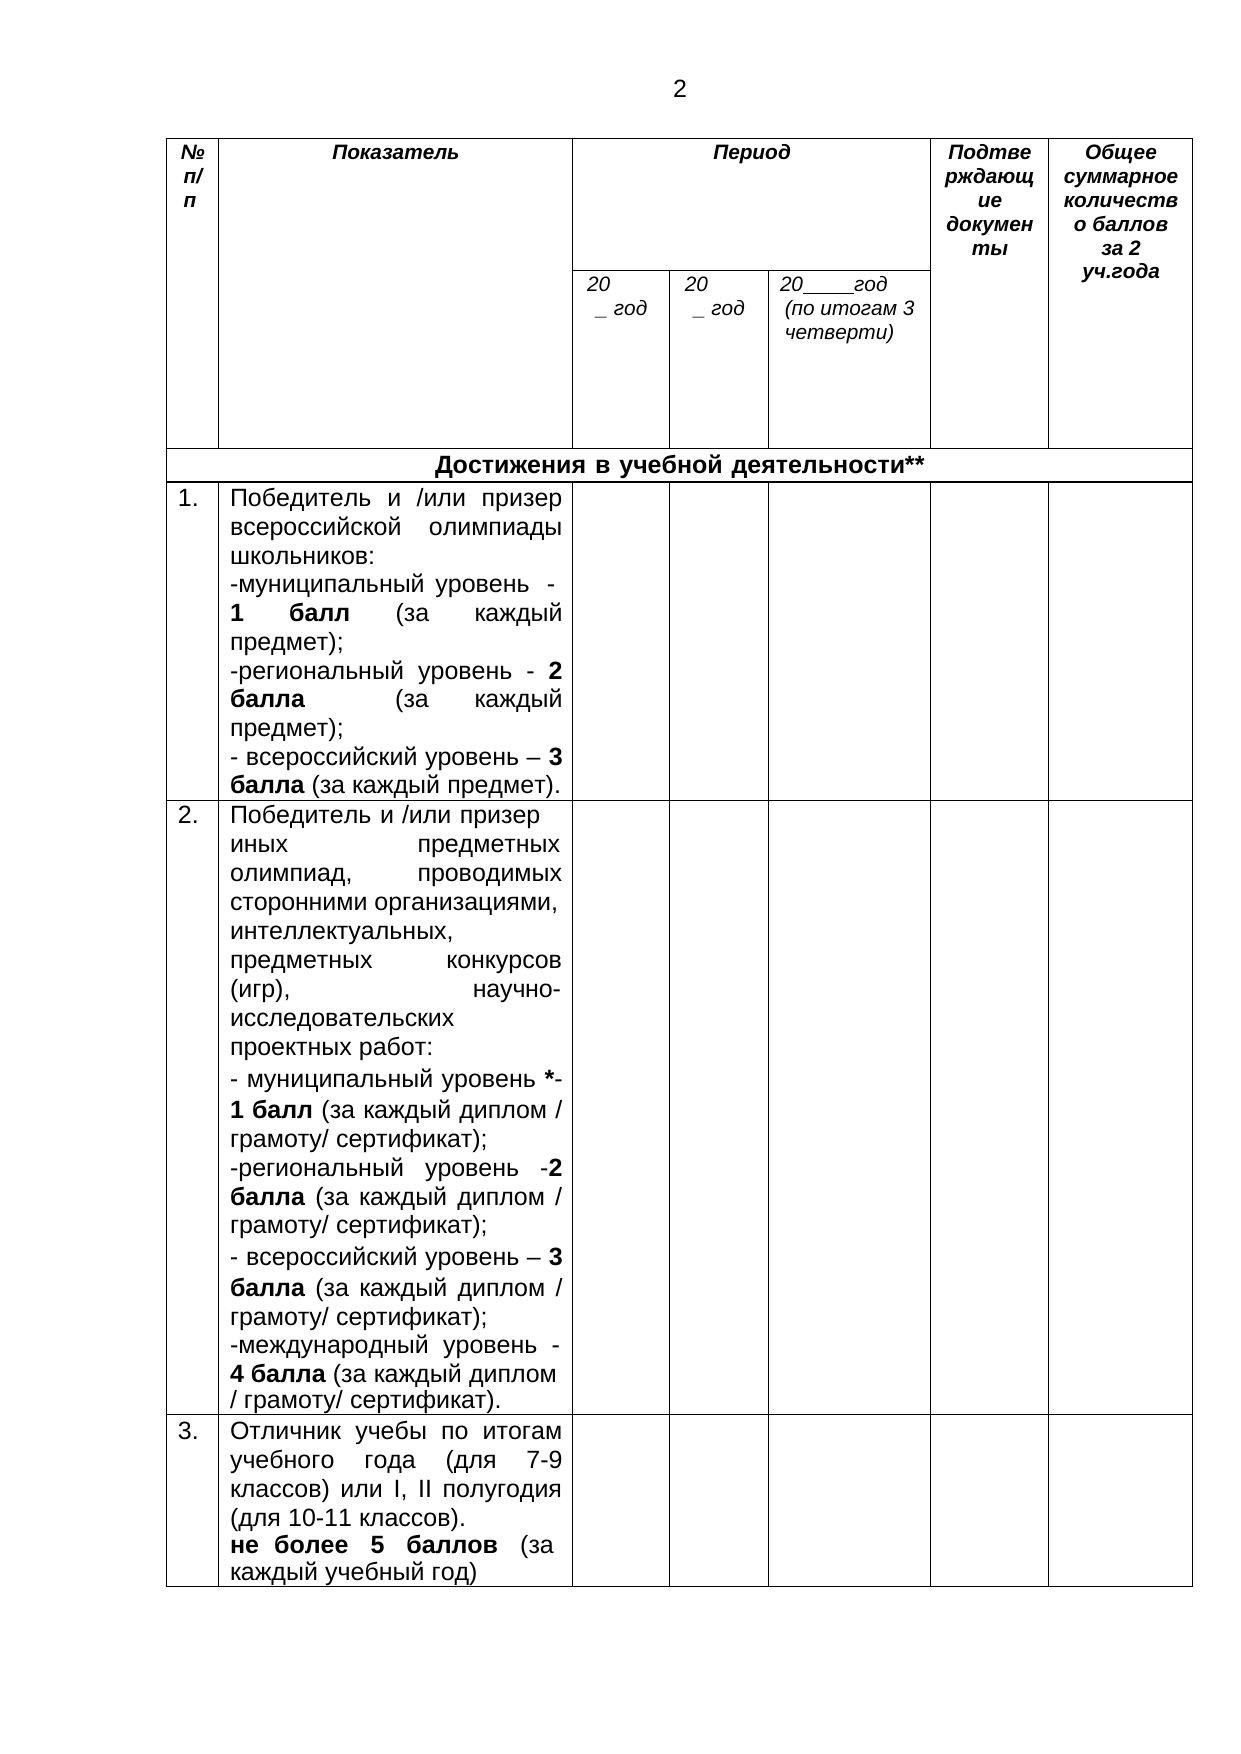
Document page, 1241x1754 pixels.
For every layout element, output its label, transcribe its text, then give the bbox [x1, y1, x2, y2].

table_cell [931, 801, 1048, 1414]
table_cell [670, 801, 768, 1414]
table_header № п/ п [167, 139, 218, 448]
table_cell [670, 1415, 768, 1586]
table_cell [769, 1415, 930, 1586]
table_cell Отличник учебы по итогам учебного года (для 7-9 классов) или I, II полугодия (для 10-11 классов). не более 5 баллов (за каждый учебный год) [219, 1415, 572, 1586]
table_cell 3. [167, 1415, 218, 1586]
table_cell 20 _ год [573, 271, 669, 448]
table_cell [573, 1415, 669, 1586]
table_cell [573, 483, 669, 799]
table_cell Победитель и /или призер иных предметных олимпиад, проводимых сторонними организациями, интеллектуальных, предметных конкурсов (игр), научно- исследовательских проектных работ: муниципальный уровень *- 1 балл (за каждый диплом / грамоту/ сертификат); -региональный уровень -2 балла (за каждый диплом / грамоту/ сертификат); всероссийский уровень – 3 балла (за каждый диплом / грамоту/ сертификат); -международный уровень - 4 балла (за каждый диплом / грамоту/ сертификат). [219, 801, 572, 1414]
table_cell [1049, 801, 1192, 1414]
table_cell [573, 801, 669, 1414]
table_cell [931, 1415, 1048, 1586]
table_cell 1. [167, 483, 218, 799]
table_cell 20 _ год [670, 271, 768, 448]
table_header Показатель [219, 139, 572, 448]
table_cell [670, 483, 768, 799]
table_cell [1049, 483, 1192, 799]
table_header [1049, 139, 1192, 448]
table_cell Достижения в учебной деятельности** [167, 449, 1192, 481]
table_cell 2. [167, 801, 218, 1414]
table_header Период [573, 139, 930, 270]
table_cell 20 год (по итогам 3 четверти) [769, 271, 930, 448]
table_cell Победитель и /или призер всероссийской олимпиады школьников: -муниципальный уровень - 1 балл (за каждый предмет); -региональный уровень - 2 балла (за каждый предмет); - всероссийский уровень – 3 балла (за каждый предмет). [219, 483, 572, 799]
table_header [931, 139, 1048, 448]
table_cell [931, 483, 1048, 799]
table_cell [1049, 1415, 1192, 1586]
table_cell [769, 483, 930, 799]
table_cell [769, 801, 930, 1414]
